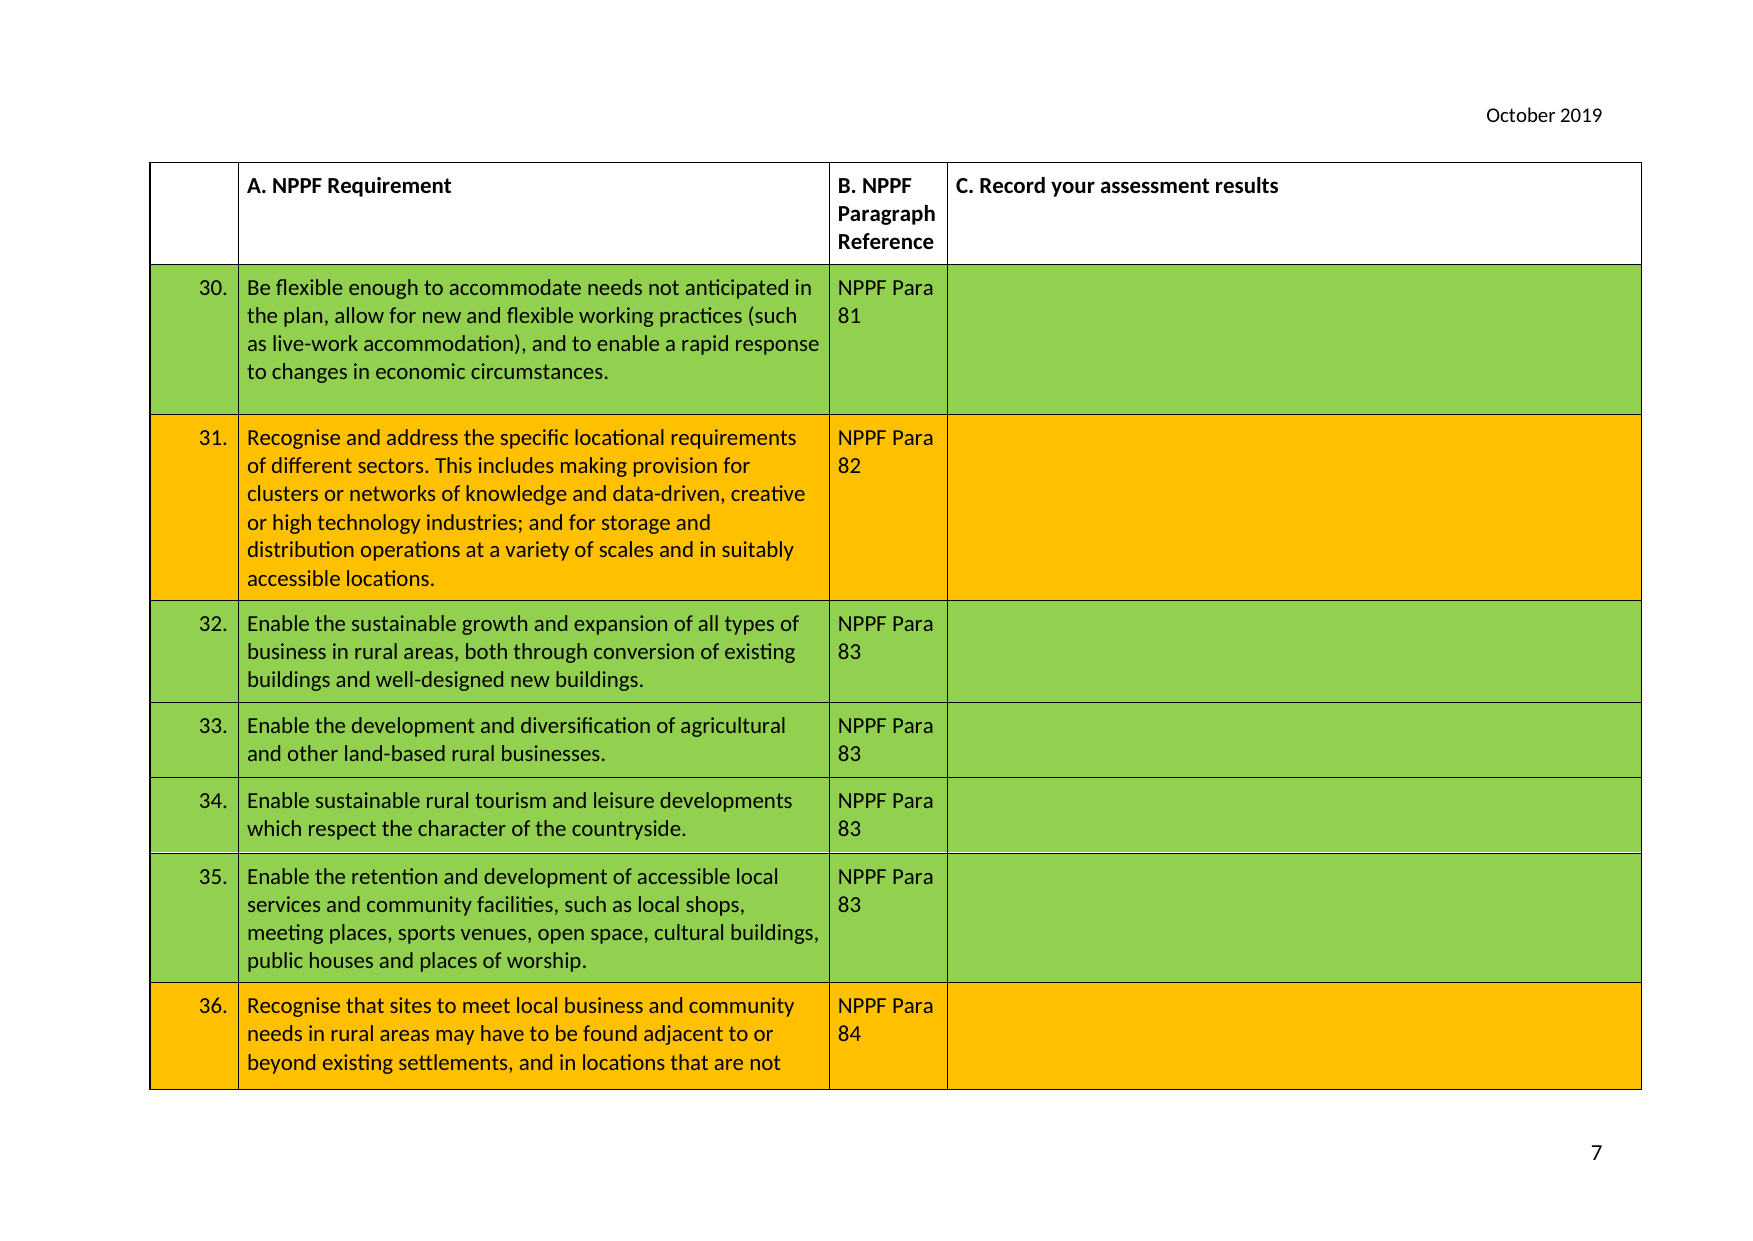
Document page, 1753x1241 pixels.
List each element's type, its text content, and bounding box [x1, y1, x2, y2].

table_header C. Record your assessment results [948, 163, 1641, 264]
table_cell [151, 778, 238, 852]
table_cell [239, 983, 829, 1089]
table_cell [151, 703, 238, 777]
table_cell NPPF Para 83 [830, 601, 947, 702]
table_cell [948, 415, 1641, 600]
table_cell NPPF Para 83 [830, 854, 947, 982]
table_cell [948, 854, 1641, 982]
table_cell [151, 601, 238, 702]
table_cell [151, 415, 238, 600]
table_cell NPPF Para 83 [830, 703, 947, 777]
table_cell NPPF Para 82 [830, 415, 947, 600]
table_cell [151, 265, 238, 414]
table_header B. NPPF Paragraph Reference [830, 163, 947, 264]
table_cell Enable the sustainable growth and expansion of all types of business in rural areas, both through conversion of existing buildings and well-designed new buildings. [239, 601, 829, 702]
table_cell [151, 983, 238, 1089]
table_cell Enable the retention and development of accessible local services and community facilities, such as local shops, meeting places, sports venues, open space, cultural buildings, public houses and places of worship. [239, 854, 829, 982]
table_cell Enable sustainable rural tourism and leisure developments which respect the character of the countryside. [239, 778, 829, 852]
table_cell Enable the development and diversification of agricultural and other land-based rural businesses. [239, 703, 829, 777]
table_cell [948, 983, 1641, 1089]
table_header [151, 163, 238, 264]
table_cell [948, 703, 1641, 777]
table_cell [151, 854, 238, 982]
table_cell [948, 265, 1641, 414]
table_cell NPPF Para 84 [830, 983, 947, 1089]
table_cell Be flexible enough to accommodate needs not anticipated in the plan, allow for new and flexible working practices (such as live-work accommodation), and to enable a rapid response to changes in economic circumstances. [239, 265, 829, 414]
table_cell NPPF Para 81 [830, 265, 947, 414]
table_cell Recognise and address the specific locational requirements of different sectors. This includes making provision for clusters or networks of knowledge and data-driven, creative or high technology industries; and for storage and distribution operations at a variety of scales and in suitably accessible locations. [239, 415, 829, 600]
table_header A. NPPF Requirement [239, 163, 829, 264]
table_cell NPPF Para 83 [830, 778, 947, 852]
table_cell [948, 778, 1641, 852]
table_cell [948, 601, 1641, 702]
